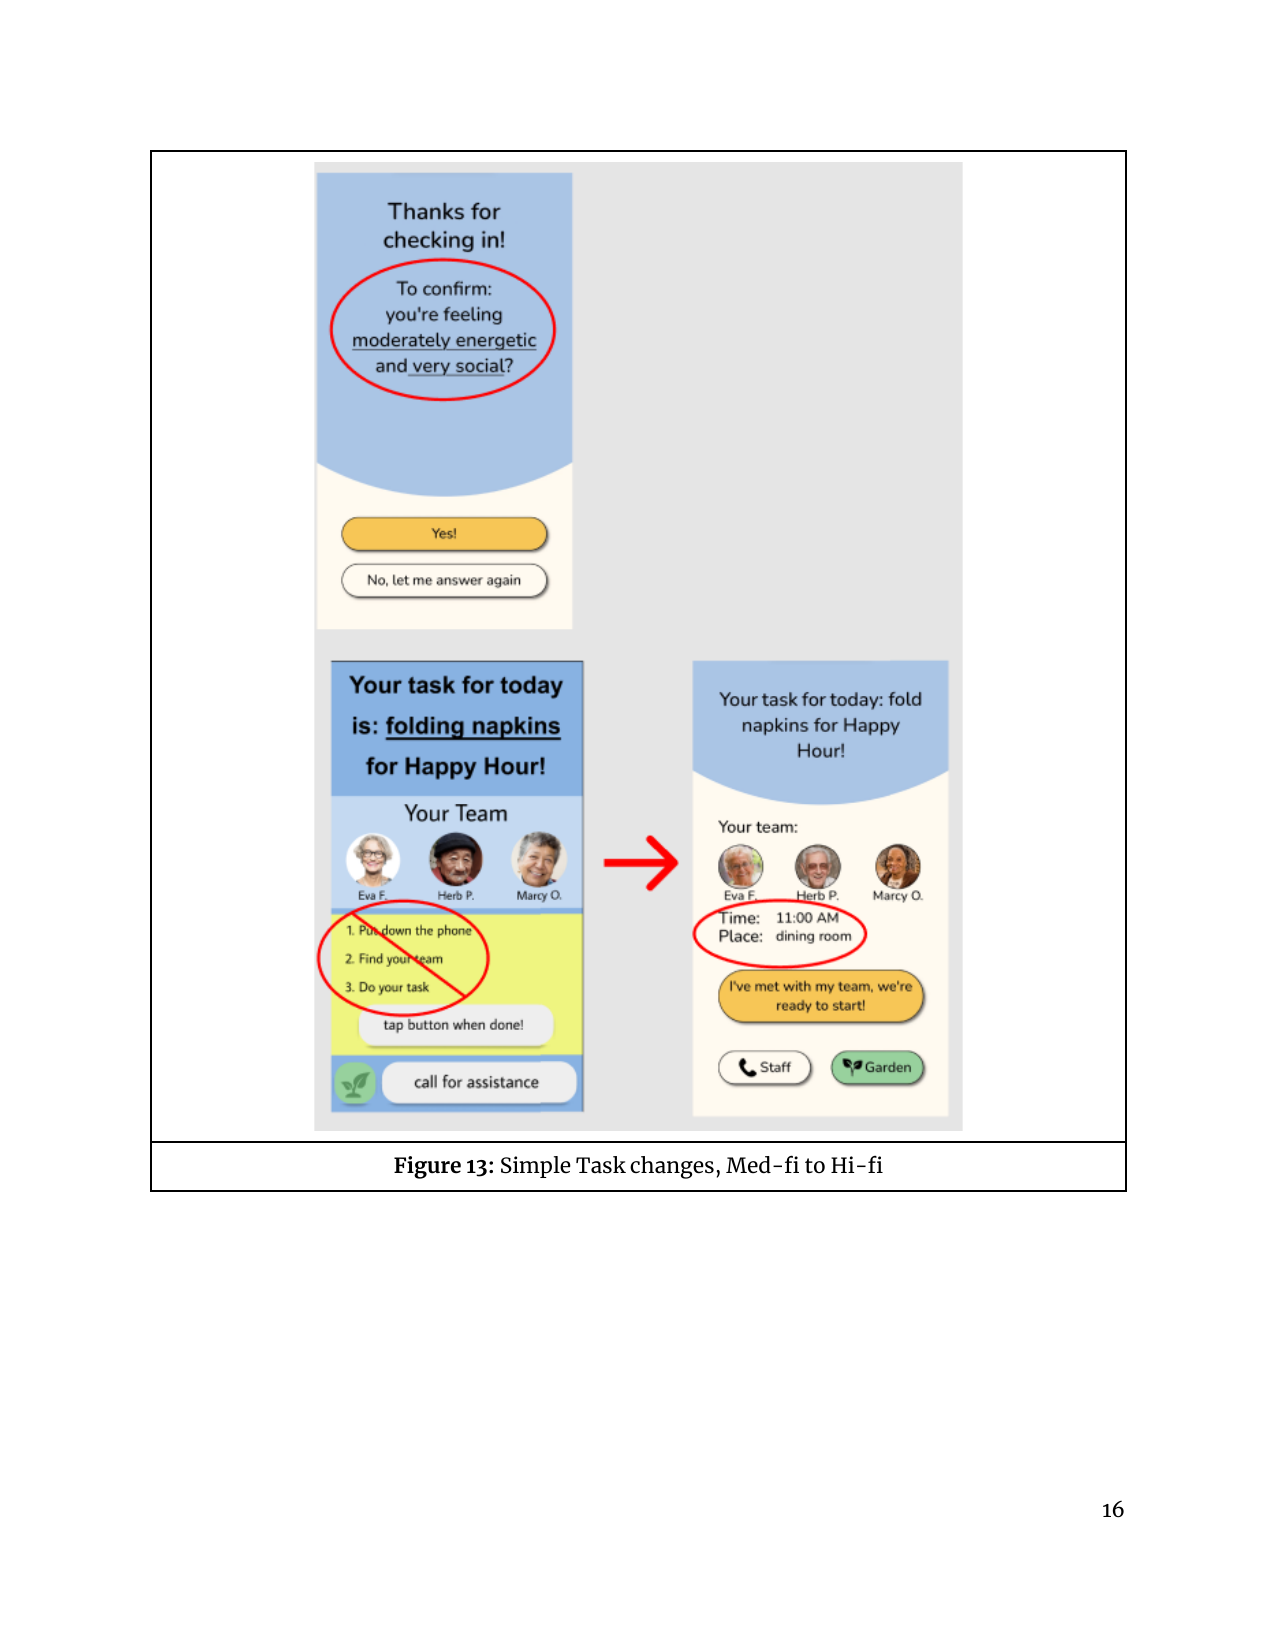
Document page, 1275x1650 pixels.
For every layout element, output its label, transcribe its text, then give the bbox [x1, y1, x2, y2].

table_cell Figure 13: Simple Task changes, Med-fi to Hi-fi [152, 1143, 1125, 1190]
table_header [152, 152, 1125, 1141]
picture [314, 162, 963, 1131]
